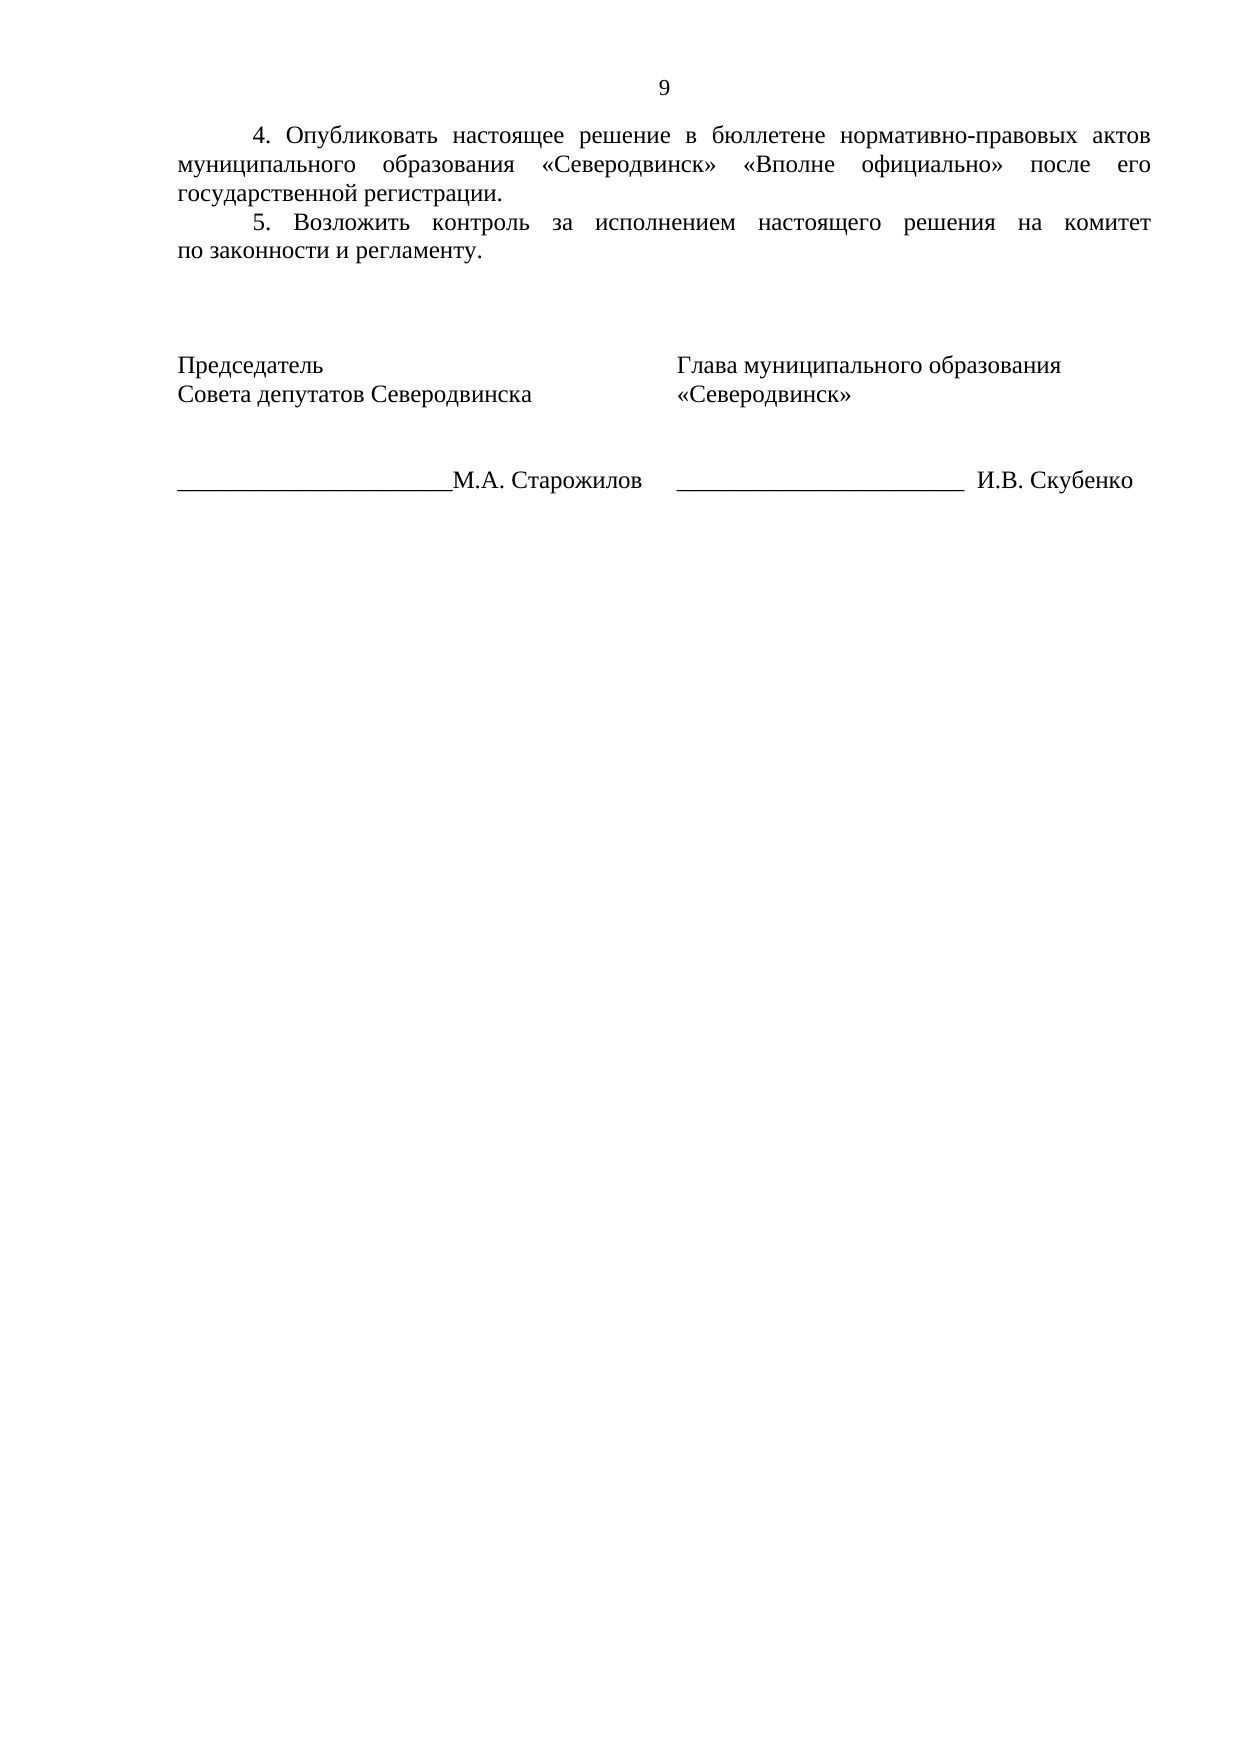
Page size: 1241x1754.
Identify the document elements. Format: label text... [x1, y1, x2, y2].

table_header Глава муниципального образования «Северодвинск» _______________________ И.В. Скубенко [665, 351, 1163, 531]
table_header Председатель Совета депутатов Северодвинска ______________________М.А. Старожилов [166, 351, 665, 531]
text 5. Возложить контроль за исполнением настоящего решения на комитет по законности и регламенту. [177, 207, 1152, 264]
text 4. Опубликовать настоящее решение в бюллетене нормативно-правовых актов муниципального образования «Северодвинск» «Вполне официально» после его государственной регистрации. [177, 121, 1152, 207]
